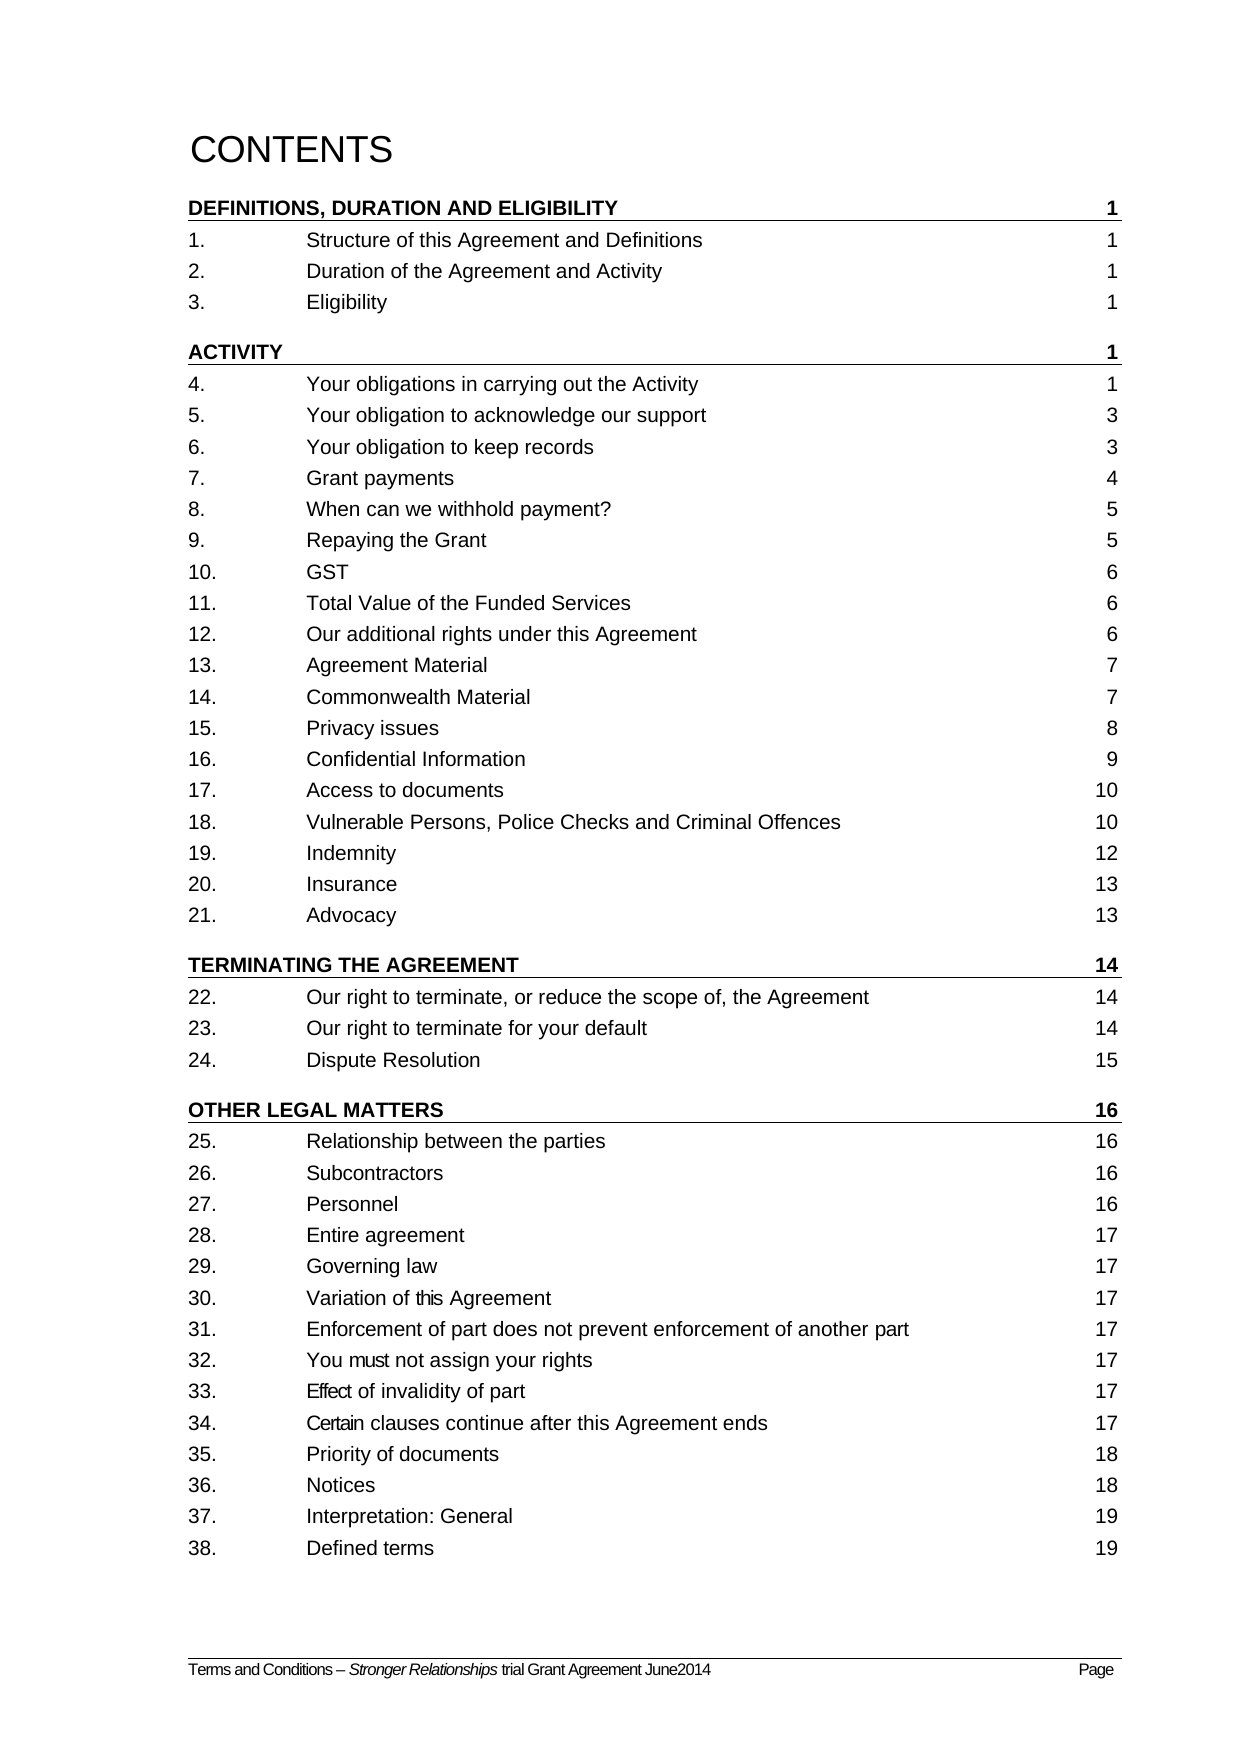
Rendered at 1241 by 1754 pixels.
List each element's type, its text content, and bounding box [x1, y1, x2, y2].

text 2. Duration of the Agreement and Activity 1 [188, 258, 1122, 283]
text 21. Advocacy 13 [188, 902, 1122, 927]
text 9. Repaying the Grant 5 [188, 527, 1122, 552]
text 5. Your obligation to acknowledge our support 3 [188, 402, 1122, 427]
text 36. Notices 18 [188, 1472, 1122, 1497]
text 24. Dispute Resolution 15 [188, 1046, 1122, 1071]
text 18. Vulnerable Persons, Police Checks and Criminal Offences 10 [188, 808, 1122, 833]
text CONTENTS [190, 127, 1122, 170]
text 23. Our right to terminate for your default 14 [188, 1015, 1122, 1040]
text OTHER LEGAL MATTERS 16 [188, 1092, 1122, 1122]
text 6. Your obligation to keep records 3 [188, 433, 1122, 458]
text 14. Commonwealth Material 7 [188, 683, 1122, 708]
text TERMINATING THE AGREEMENT 14 [188, 948, 1122, 977]
text 38. Defined terms 19 [188, 1534, 1122, 1559]
text 22. Our right to terminate, or reduce the scope of, the Agreement 14 [188, 984, 1122, 1009]
text 15. Privacy issues 8 [188, 715, 1122, 740]
text 17. Access to documents 10 [188, 777, 1122, 802]
text 31. Enforcement of part does not prevent enforcement of another part 17 [188, 1316, 1122, 1341]
text 7. Grant payments 4 [188, 465, 1122, 490]
text 25. Relationship between the parties 16 [188, 1128, 1122, 1153]
text 29. Governing law 17 [188, 1253, 1122, 1278]
text 3. Eligibility 1 [188, 289, 1122, 314]
text 4. Your obligations in carrying out the Activity 1 [188, 371, 1122, 396]
text 20. Insurance 13 [188, 871, 1122, 896]
text 10. GST 6 [188, 558, 1122, 583]
text 30. Variation of this Agreement 17 [188, 1284, 1122, 1309]
text 33. Effect of invalidity of part 17 [188, 1378, 1122, 1403]
text 28. Entire agreement 17 [188, 1222, 1122, 1247]
text 35. Priority of documents 18 [188, 1441, 1122, 1466]
text 32. You must not assign your rights 17 [188, 1347, 1122, 1372]
text 12. Our additional rights under this Agreement 6 [188, 621, 1122, 646]
text ACTIVITY 1 [188, 335, 1122, 364]
text 13. Agreement Material 7 [188, 652, 1122, 677]
text 8. When can we withhold payment? 5 [188, 496, 1122, 521]
text 37. Interpretation: General 19 [188, 1503, 1122, 1528]
text 19. Indemnity 12 [188, 840, 1122, 865]
text 26. Subcontractors 16 [188, 1159, 1122, 1184]
text DEFINITIONS, DURATION AND ELIGIBILITY 1 [188, 191, 1122, 220]
text 34. Certain clauses continue after this Agreement ends 17 [188, 1409, 1122, 1434]
text 27. Personnel 16 [188, 1191, 1122, 1216]
text 16. Confidential Information 9 [188, 746, 1122, 771]
text 1. Structure of this Agreement and Definitions 1 [188, 227, 1122, 252]
text 11. Total Value of the Funded Services 6 [188, 590, 1122, 615]
